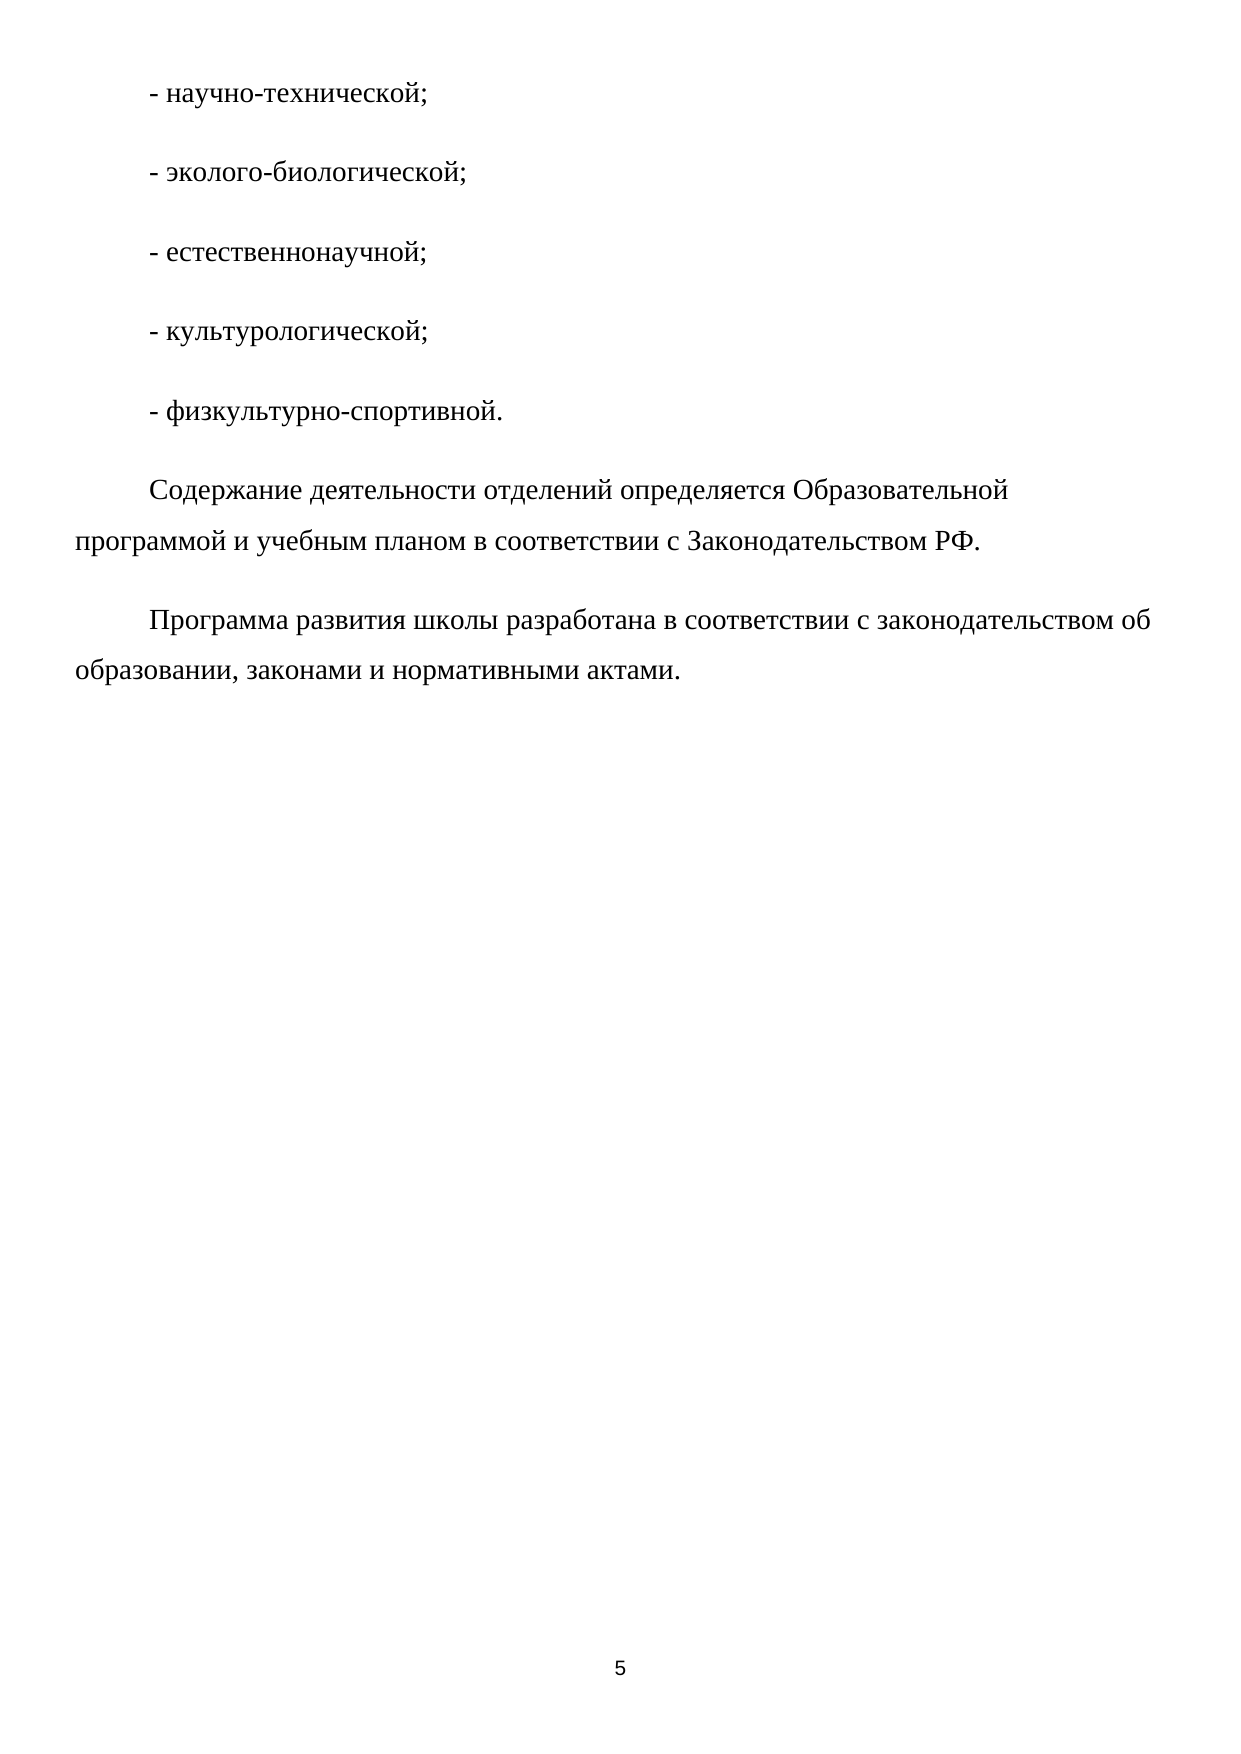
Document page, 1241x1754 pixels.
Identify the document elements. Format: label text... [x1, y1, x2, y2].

text - научно-технической; [75, 75, 1165, 108]
text - физкультурно-спортивной. [75, 393, 1165, 426]
text - эколого-биологической; [75, 154, 1165, 188]
text - культурологической; [75, 313, 1165, 347]
text Содержание деятельности отделений определяется Образовательной программой и учебным планом в соответствии с Законодательством РФ. [75, 472, 1165, 556]
text - естественнонаучной; [75, 234, 1165, 267]
text Программа развития школы разработана в соответствии с законодательством об образовании, законами и нормативными актами. [75, 602, 1165, 686]
